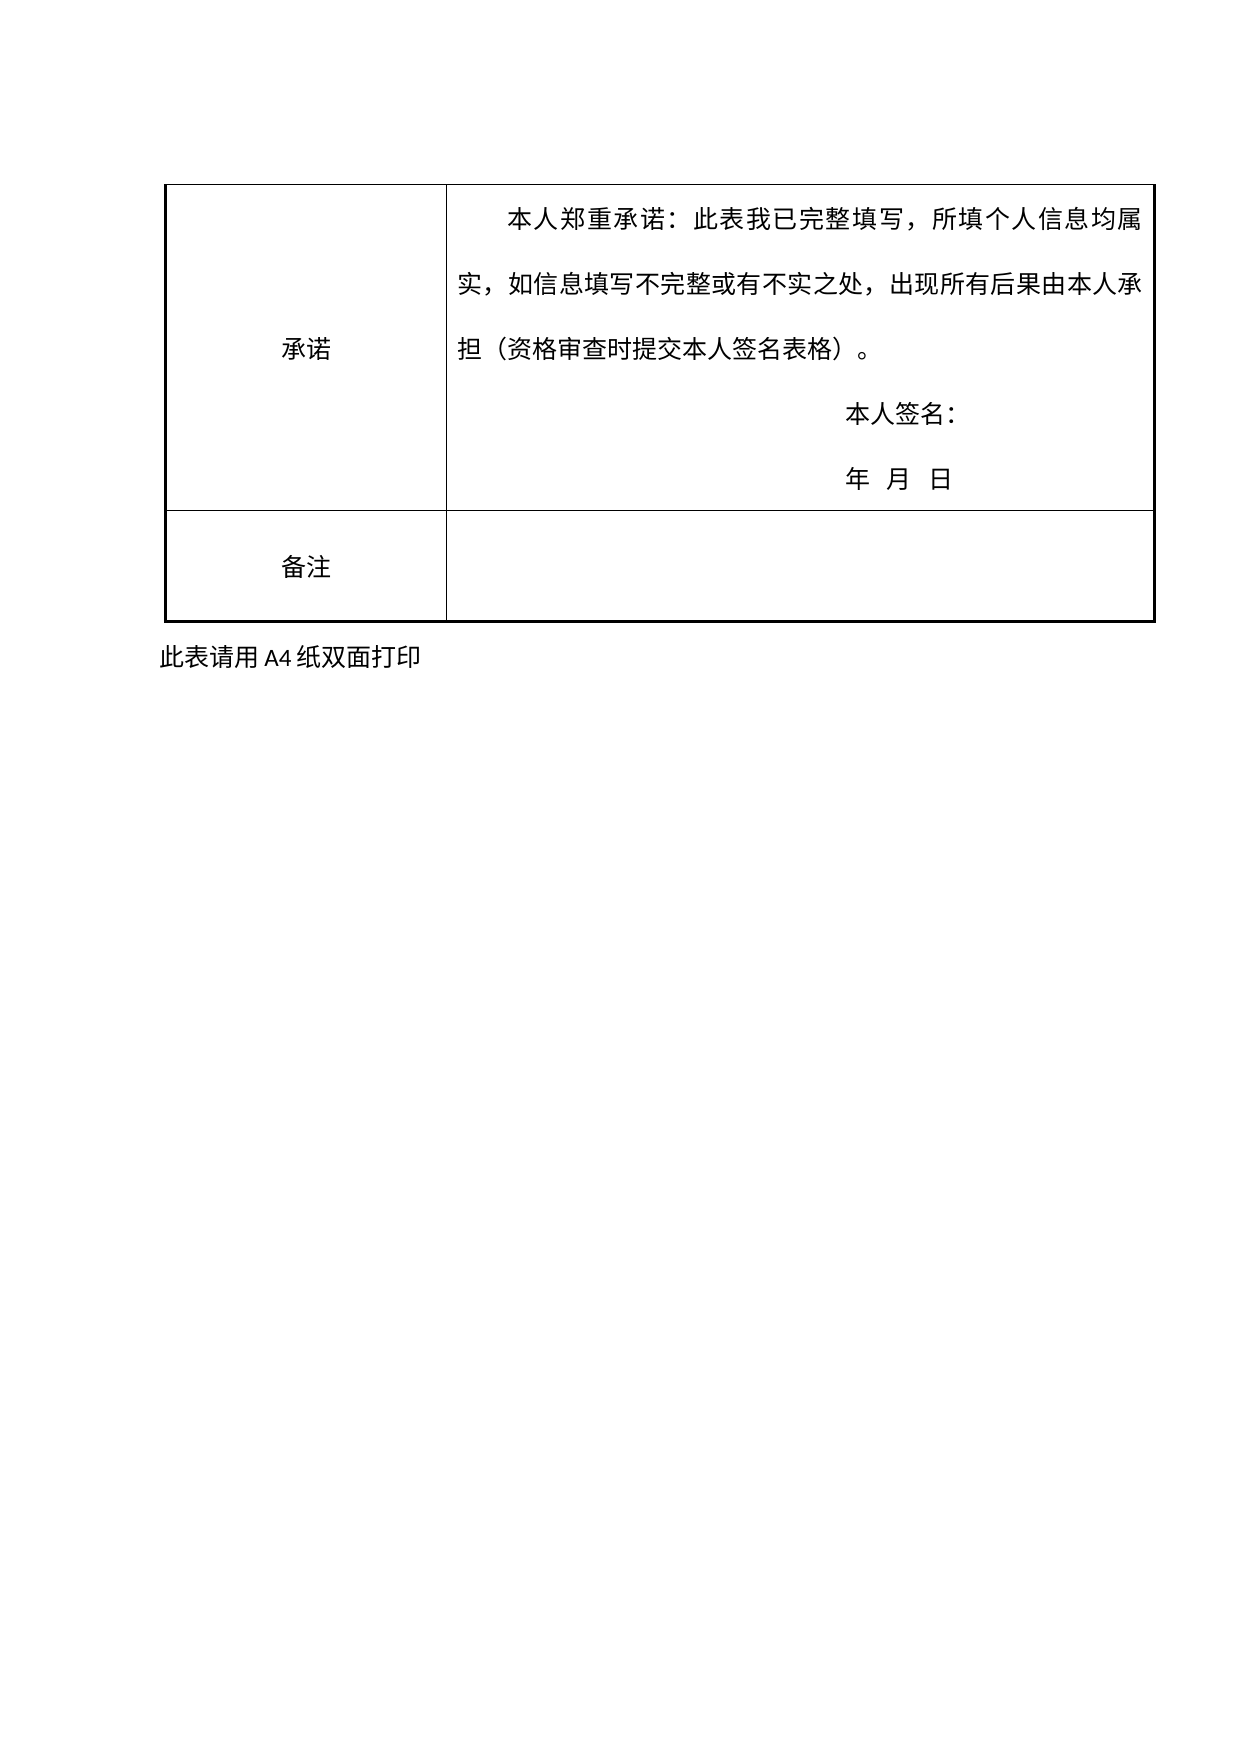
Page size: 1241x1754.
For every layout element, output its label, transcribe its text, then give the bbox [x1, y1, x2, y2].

table_cell [447, 511, 1153, 620]
text 此表请用A4纸双面打印 [128, 623, 1087, 688]
table_cell 本人郑重承诺：此表我已完整填写，所填个人信息均属实，如信息填写不完整或有不实之处，出现所有后果由本人承担（资格审查时提交本人签名表格）。 本人签名： 年 月 日 [447, 185, 1153, 510]
table_cell 承诺 [167, 185, 446, 510]
table_cell 备注 [167, 511, 446, 620]
